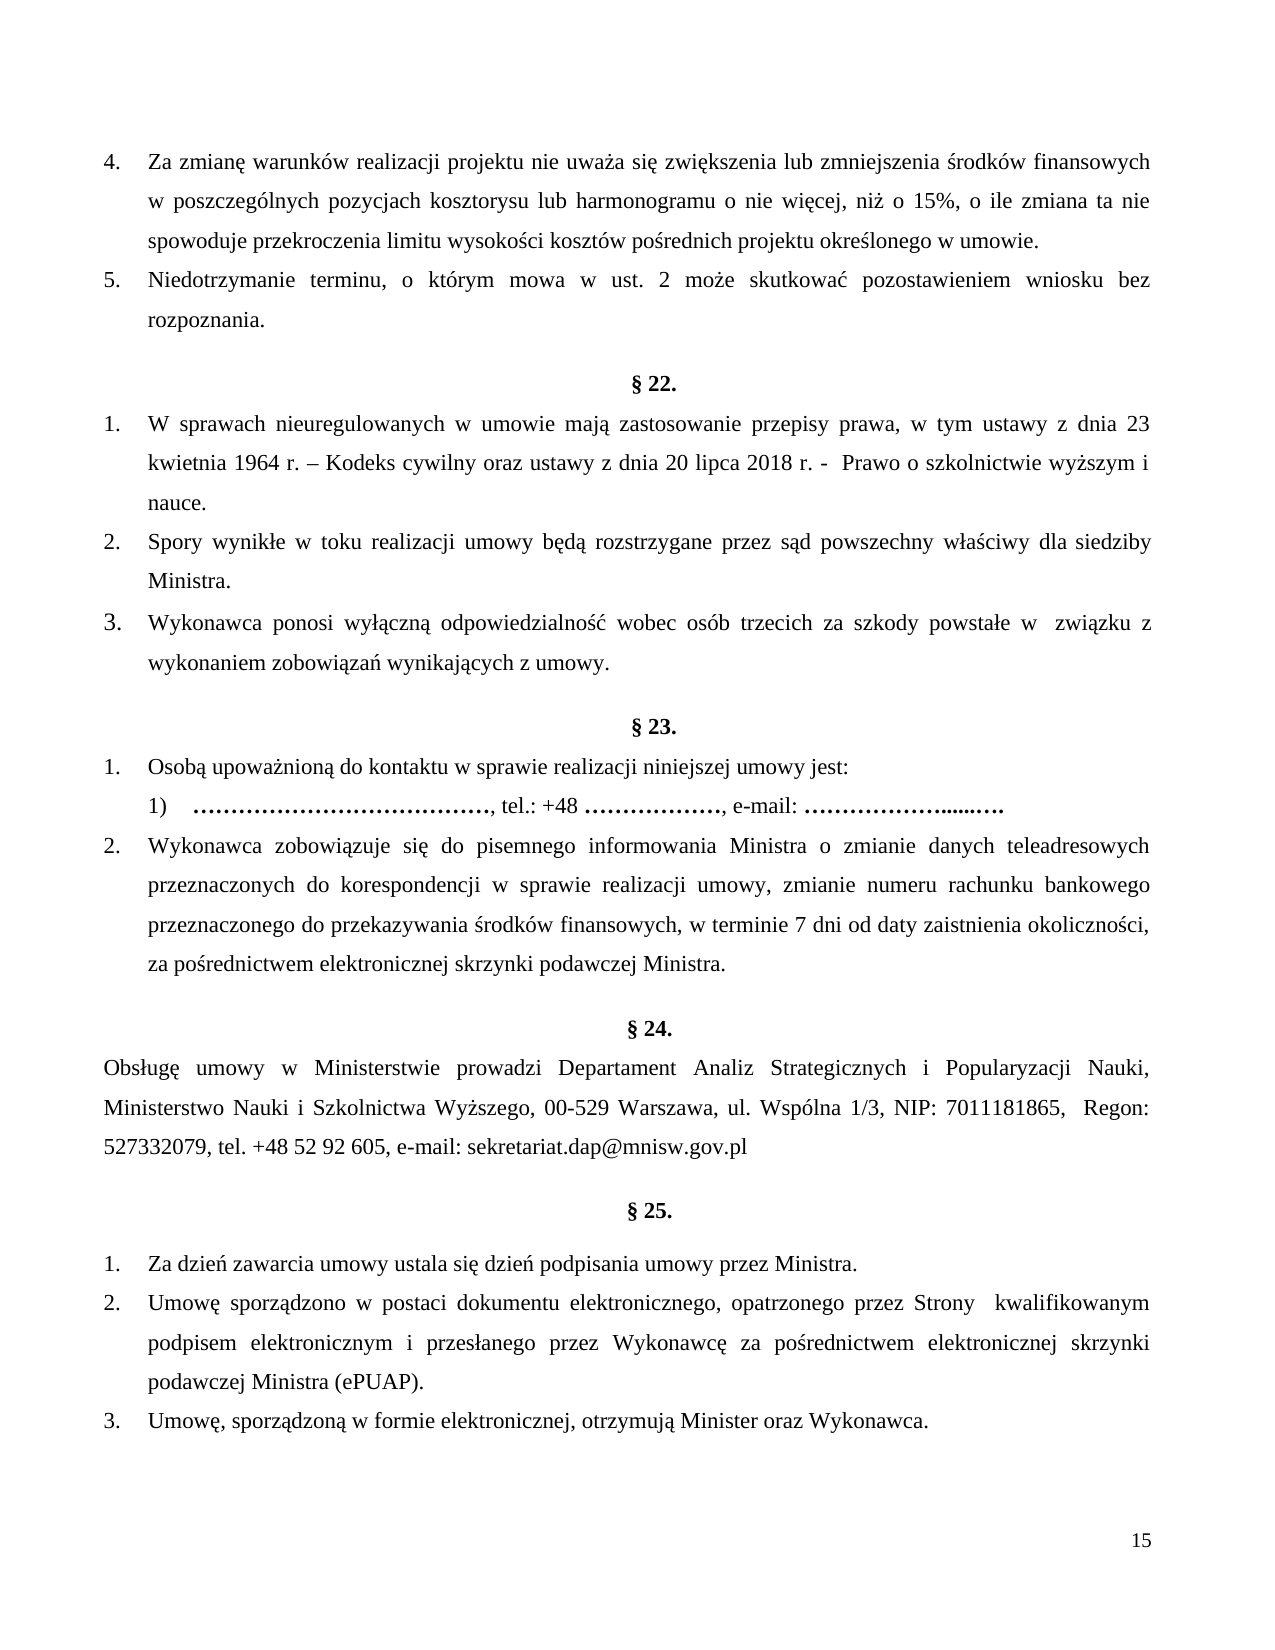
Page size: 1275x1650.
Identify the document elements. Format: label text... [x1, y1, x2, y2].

list Za zmianę warunków realizacji projektu nie uważa się zwiększenia lub zmniejszenia środków finansowych w poszczególnych pozycjach kosztorysu lub harmonogramu o nie więcej, niż o 15%, o ile zmiana ta nie spowoduje przekroczenia limitu wysokości kosztów pośrednich projektu określonego w umowie. [103, 148, 1152, 253]
list Wykonawca ponosi wyłączną odpowiedzialność wobec osób trzecich za szkody powstałe w związku z wykonaniem zobowiązań wynikających z umowy. [103, 607, 1152, 675]
text § 22. [156, 370, 1152, 396]
list W sprawach nieuregulowanych w umowie mają zastosowanie przepisy prawa, w tym ustawy z dnia 23 kwietnia 1964 r. – Kodeks cywilny oraz ustawy z dnia 20 lipca 2018 r. - Prawo o szkolnictwie wyższym i nauce. [103, 409, 1152, 515]
list …………………………………, tel.: +48 ………………, e-mail: ………………......…. [148, 792, 1152, 819]
list Umowę sporządzono w postaci dokumentu elektronicznego, opatrzonego przez Strony kwalifikowanym podpisem elektronicznym i przesłanego przez Wykonawcę za pośrednictwem elektronicznej skrzynki podawczej Ministra (ePUAP). [103, 1289, 1152, 1394]
text § 25. [118, 1198, 1181, 1224]
text § 23. [156, 713, 1152, 740]
text § 24. [118, 1015, 1181, 1041]
list Osobą upoważnioną do kontaktu w sprawie realizacji niniejszej umowy jest: [103, 753, 1152, 779]
list Spory wynikłe w toku realizacji umowy będą rozstrzygane przez sąd powszechny właściwy dla siedziby Ministra. [103, 528, 1152, 594]
list Za dzień zawarcia umowy ustala się dzień podpisania umowy przez Ministra. [103, 1249, 1152, 1276]
list Niedotrzymanie terminu, o którym mowa w ust. 2 może skutkować pozostawieniem wniosku bez rozpoznania. [103, 266, 1152, 332]
list Umowę, sporządzoną w formie elektronicznej, otrzymują Minister oraz Wykonawca. [103, 1407, 1152, 1434]
list Wykonawca zobowiązuje się do pisemnego informowania Ministra o zmianie danych teleadresowych przeznaczonych do korespondencji w sprawie realizacji umowy, zmianie numeru rachunku bankowego przeznaczonego do przekazywania środków finansowych, w terminie 7 dni od daty zaistnienia okoliczności, za pośrednictwem elektronicznej skrzynki podawczej Ministra. [103, 832, 1152, 977]
text Obsługę umowy w Ministerstwie prowadzi Departament Analiz Strategicznych i Popularyzacji Nauki, Ministerstwo Nauki i Szkolnictwa Wyższego, 00-529 Warszawa, ul. Wspólna 1/3, NIP: 7011181865, Regon: 527332079, tel. +48 52 92 605, e-mail: sekretariat.dap@mnisw.gov.pl [103, 1054, 1152, 1159]
